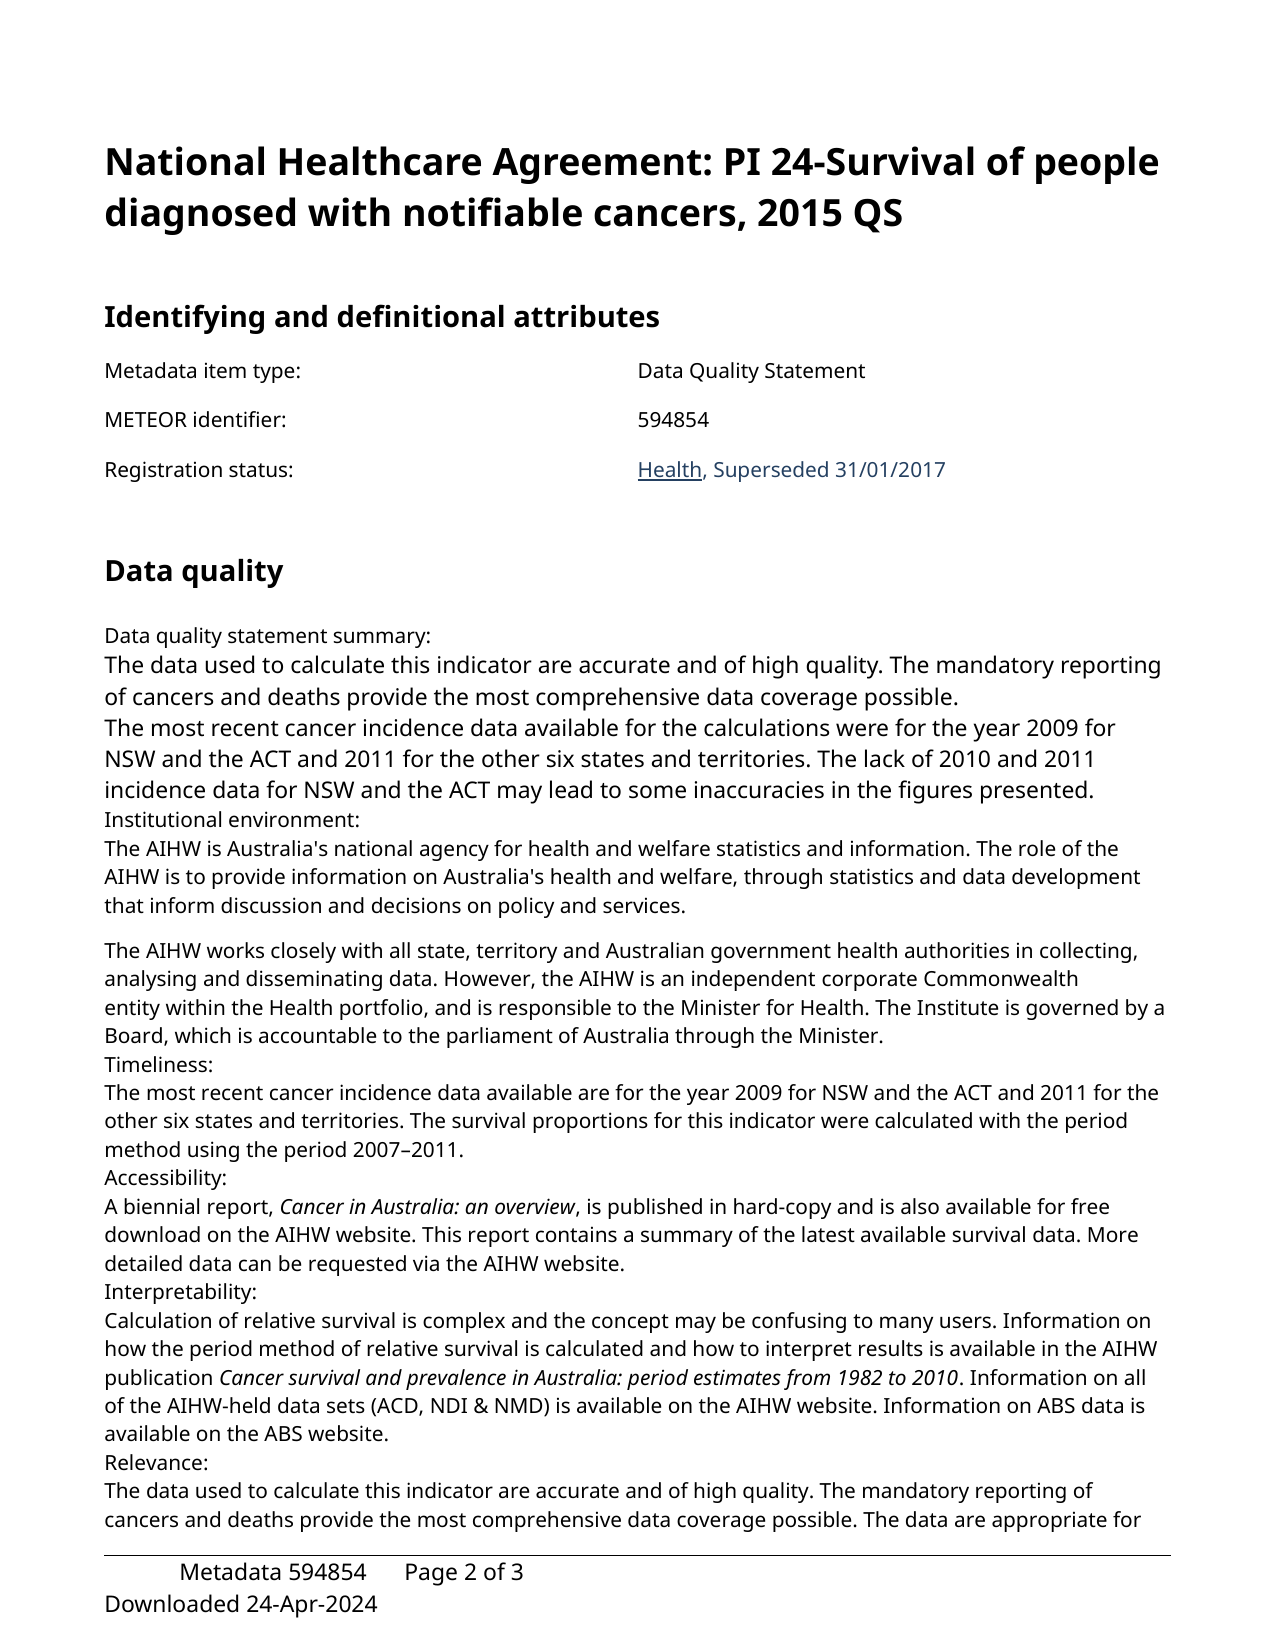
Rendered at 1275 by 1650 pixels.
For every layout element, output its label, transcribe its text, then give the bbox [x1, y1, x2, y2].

table_cell Health, Superseded 31/01/2017 [626, 445, 1159, 494]
table_cell Registration status: [93, 445, 626, 494]
table_cell 594854 [626, 395, 1159, 444]
table_cell Metadata item type: [93, 346, 626, 395]
table_header Identifying and definitional attributes [93, 250, 1159, 346]
table_cell Data Quality Statement [626, 346, 1159, 395]
subtitle National Healthcare Agreement: PI 24-Survival of people diagnosed with notifiable cancers, 2015 QS [104, 135, 1171, 237]
table_cell METEOR identifier: [93, 395, 626, 444]
